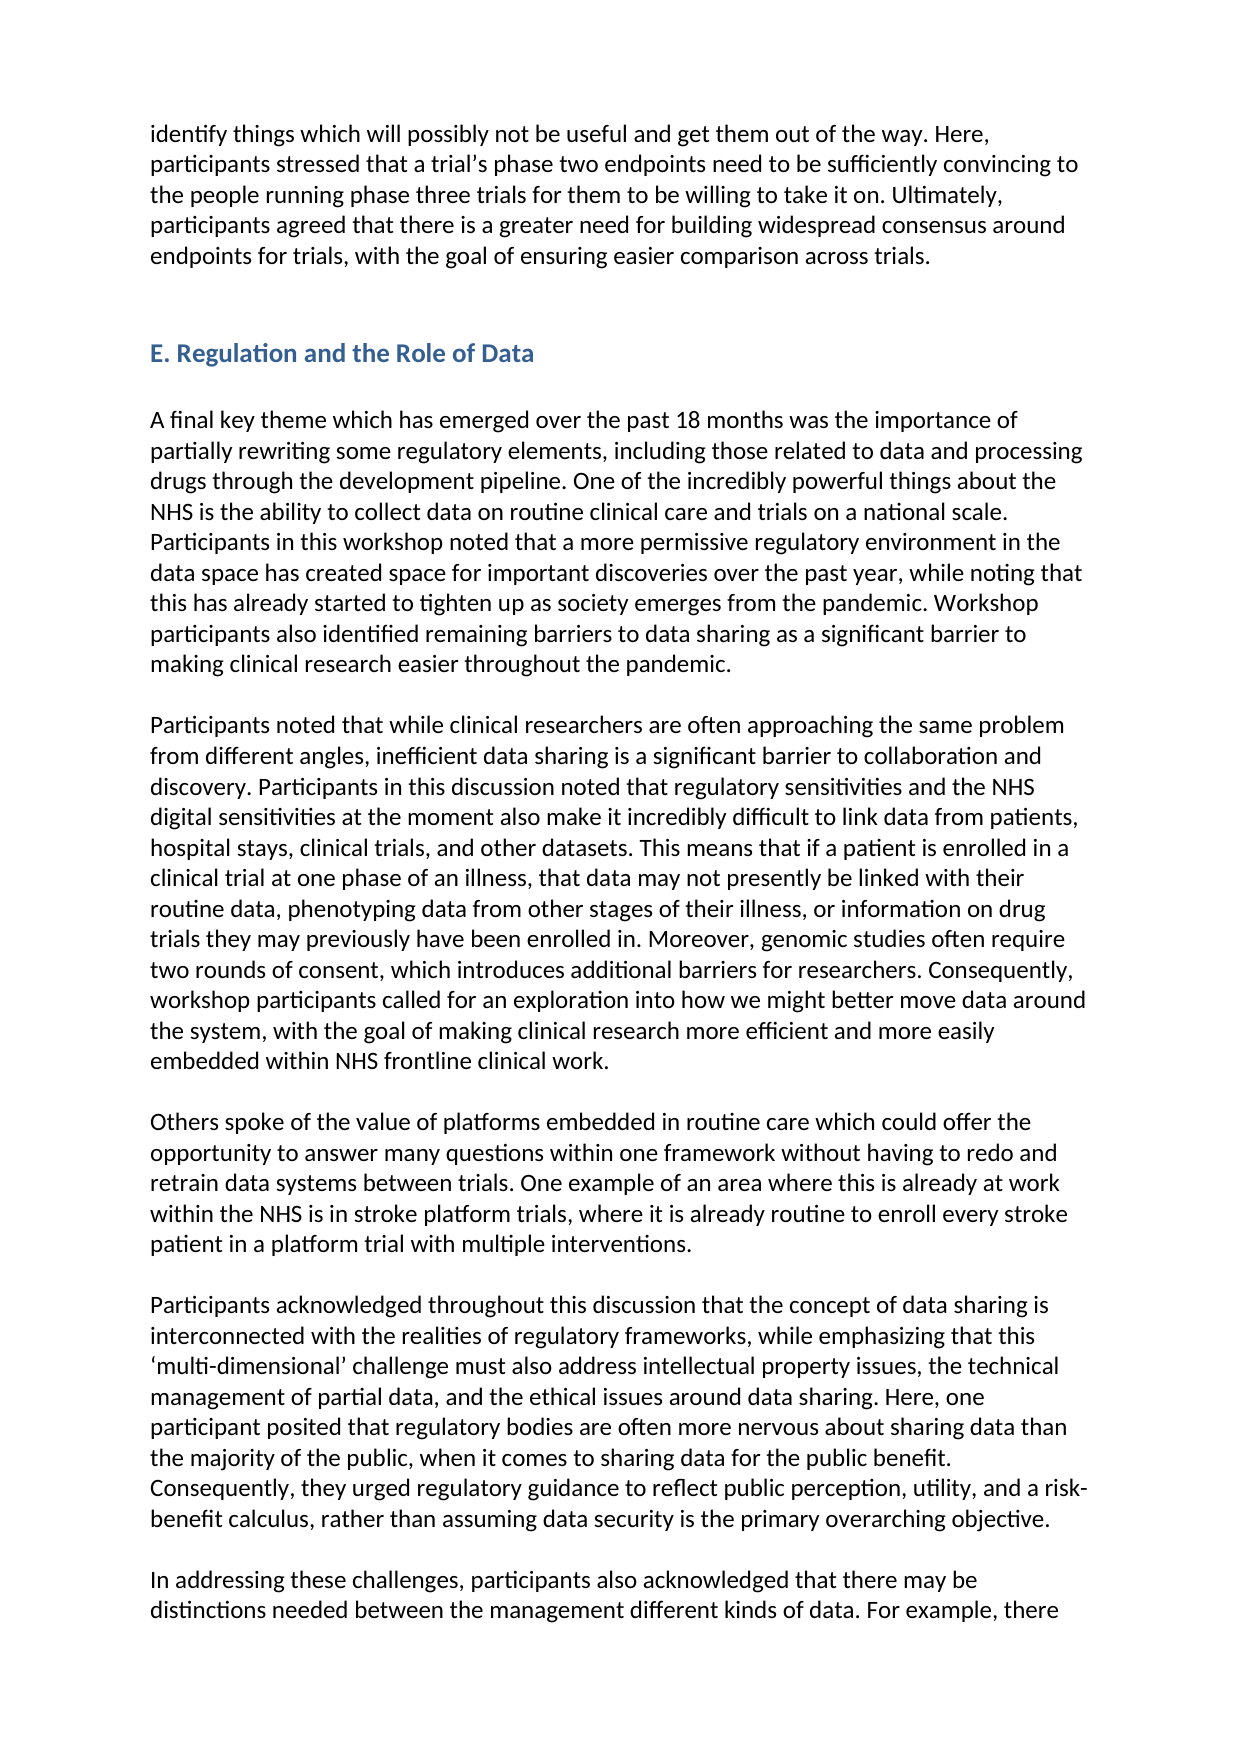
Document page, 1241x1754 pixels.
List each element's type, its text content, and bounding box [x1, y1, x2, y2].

text A final key theme which has emerged over the past 18 months was the importance of partially rewriting some regulatory elements, including those related to data and processing drugs through the development pipeline. One of the incredibly powerful things about the NHS is the ability to collect data on routine clinical care and trials on a national scale. Participants in this workshop noted that a more permissive regulatory environment in the data space has created space for important discoveries over the past year, while noting that this has already started to tighten up as society emerges from the pandemic. Workshop participants also identified remaining barriers to data sharing as a significant barrier to making clinical research easier throughout the pandemic. [150, 404, 1090, 679]
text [150, 1564, 1090, 1625]
text Others spoke of the value of platforms embedded in routine care which could offer the opportunity to answer many questions within one framework without having to redo and retrain data systems between trials. One example of an area where this is already at work within the NHS is in stroke platform trials, where it is already routine to enroll every stroke patient in a platform trial with multiple interventions. [150, 1106, 1090, 1259]
text Participants noted that while clinical researchers are often approaching the same problem from different angles, inefficient data sharing is a significant barrier to collaboration and discovery. Participants in this discussion noted that regulatory sensitivities and the NHS digital sensitivities at the moment also make it incredibly difficult to link data from patients, hospital stays, clinical trials, and other datasets. This means that if a patient is enrolled in a clinical trial at one phase of an illness, that data may not presently be linked with their routine data, phenotyping data from other stages of their illness, or information on drug trials they may previously have been enrolled in. Moreover, genomic studies often require two rounds of consent, which introduces additional barriers for researchers. Consequently, workshop participants called for an exploration into how we might better move data around the system, with the goal of making clinical research more efficient and more easily embedded within NHS frontline clinical work. [150, 709, 1090, 1076]
text Participants acknowledged throughout this discussion that the concept of data sharing is interconnected with the realities of regulatory frameworks, while emphasizing that this ‘multi-dimensional’ challenge must also address intellectual property issues, the technical management of partial data, and the ethical issues around data sharing. Here, one participant posited that regulatory bodies are often more nervous about sharing data than the majority of the public, when it comes to sharing data for the public benefit. Consequently, they urged regulatory guidance to reflect public perception, utility, and a risk-benefit calculus, rather than assuming data security is the primary overarching objective. [150, 1289, 1090, 1534]
subtitle E. Regulation and the Role of Data [150, 336, 1090, 369]
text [150, 118, 1090, 271]
